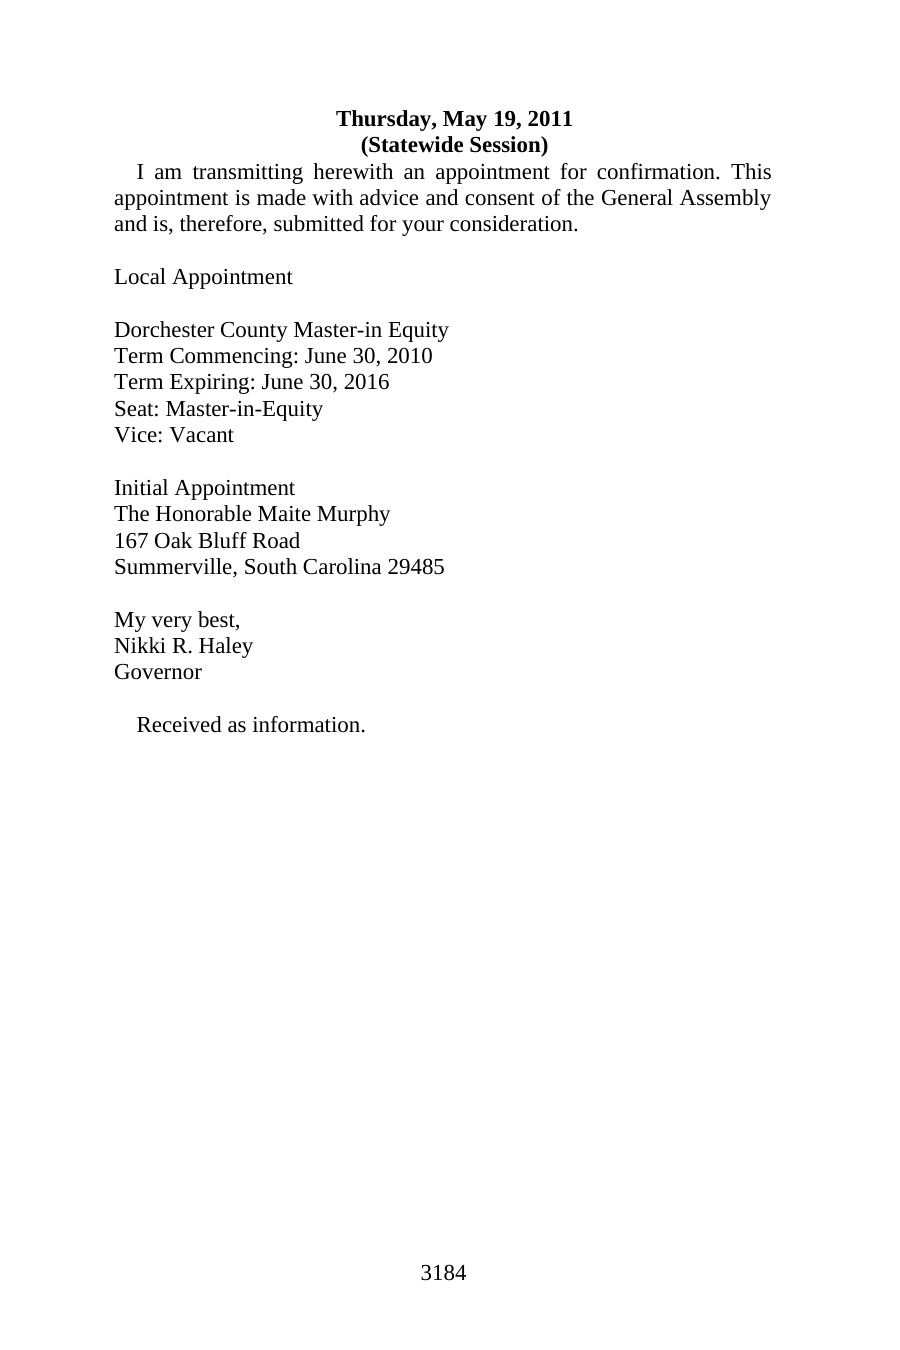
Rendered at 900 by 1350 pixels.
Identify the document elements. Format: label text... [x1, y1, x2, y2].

text Governor [114, 658, 772, 685]
text I am transmitting herewith an appointment for confirmation. This appointment is made with advice and consent of the General Assembly and is, therefore, submitted for your consideration. [114, 158, 772, 237]
text Term Expiring: June 30, 2016 [114, 368, 772, 395]
text Nikki R. Haley [114, 632, 772, 658]
text 167 Oak Bluff Road [114, 527, 772, 553]
text Summerville, South Carolina 29485 [114, 553, 772, 579]
text Seat: Master-in-Equity [114, 395, 772, 421]
text Vice: Vacant [114, 421, 772, 448]
text Local Appointment [114, 263, 772, 289]
text Term Commencing: June 30, 2010 [114, 342, 772, 368]
text Initial Appointment [114, 474, 772, 500]
text Dorchester County Master-in Equity [114, 316, 772, 342]
text Received as information. [114, 711, 772, 737]
text My very best, [114, 606, 772, 632]
text The Honorable Maite Murphy [114, 500, 772, 527]
